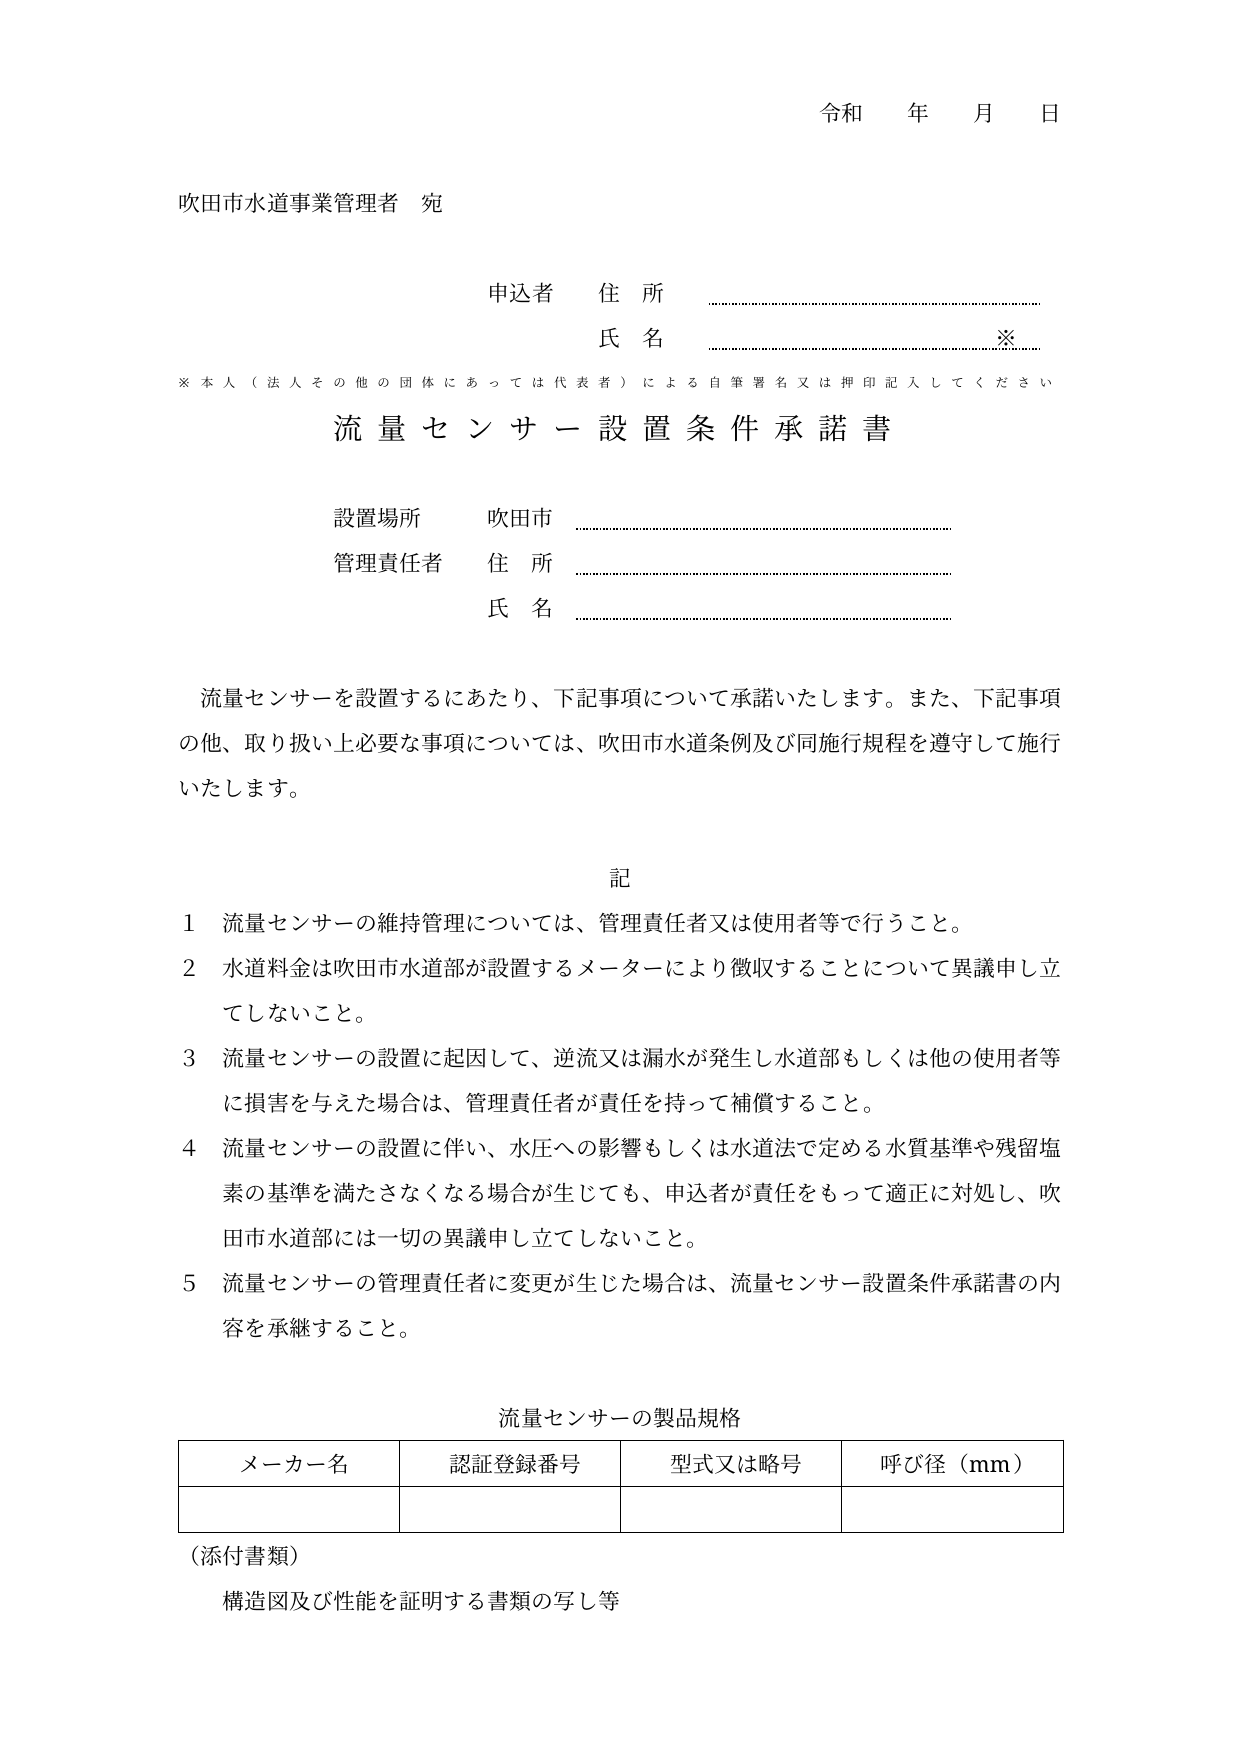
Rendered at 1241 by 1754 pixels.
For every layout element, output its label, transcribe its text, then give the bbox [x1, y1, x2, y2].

text 流量センサーの製品規格 [178, 1394, 1062, 1439]
text 氏 名 ※ [178, 314, 1062, 359]
table_cell [621, 1487, 841, 1532]
table_cell [179, 1487, 399, 1532]
text 吹田市水道事業管理者 宛 [178, 179, 1062, 224]
table_header メーカー名 [179, 1441, 399, 1486]
table_header 認証登録番号 [400, 1441, 620, 1486]
table_cell [400, 1487, 620, 1532]
text 構造図及び性能を証明する書類の写し等 [208, 1578, 1062, 1623]
text ４ 流量センサーの設置に伴い、水圧への影響もしくは水道法で定める水質基準や残留塩素の基準を満たさなくなる場合が生じても、申込者が責任をもって適正に対処し、吹田市水道部には一切の異議申し立てしないこと。 [178, 1124, 1062, 1259]
text 流量センサー設置条件承諾書 [178, 404, 1062, 449]
subtitle 記 [178, 854, 1062, 899]
text ※本人（法人その他の団体にあっては代表者）による自筆署名又は押印記入してください。 [178, 359, 1062, 404]
text ５ 流量センサーの管理責任者に変更が生じた場合は、流量センサー設置条件承諾書の内容を承継すること。 [178, 1259, 1062, 1349]
text 流量センサーを設置するにあたり、下記事項について承諾いたします。また、下記事項の他、取り扱い上必要な事項については、吹田市水道条例及び同施行規程を遵守して施行いたします。 [178, 674, 1062, 809]
table_header 型式又は略号 [621, 1441, 841, 1486]
text 申込者 住 所 [178, 269, 1062, 314]
table_cell [842, 1487, 1063, 1532]
text （添付書類） [178, 1533, 1062, 1578]
text 氏 名 [178, 584, 1062, 629]
text 管理責任者 住 所 [178, 539, 1062, 584]
text 設置場所 吹田市 [178, 494, 1062, 539]
table_header 呼び径（mm） [842, 1441, 1063, 1486]
text １ 流量センサーの維持管理については、管理責任者又は使用者等で行うこと。 [178, 899, 1062, 944]
text 令和 年 月 日 [178, 89, 1062, 134]
text ２ 水道料金は吹田市水道部が設置するメーターにより徴収することについて異議申し立てしないこと。 [178, 944, 1062, 1034]
text ３ 流量センサーの設置に起因して、逆流又は漏水が発生し水道部もしくは他の使用者等に損害を与えた場合は、管理責任者が責任を持って補償すること。 [178, 1034, 1062, 1124]
